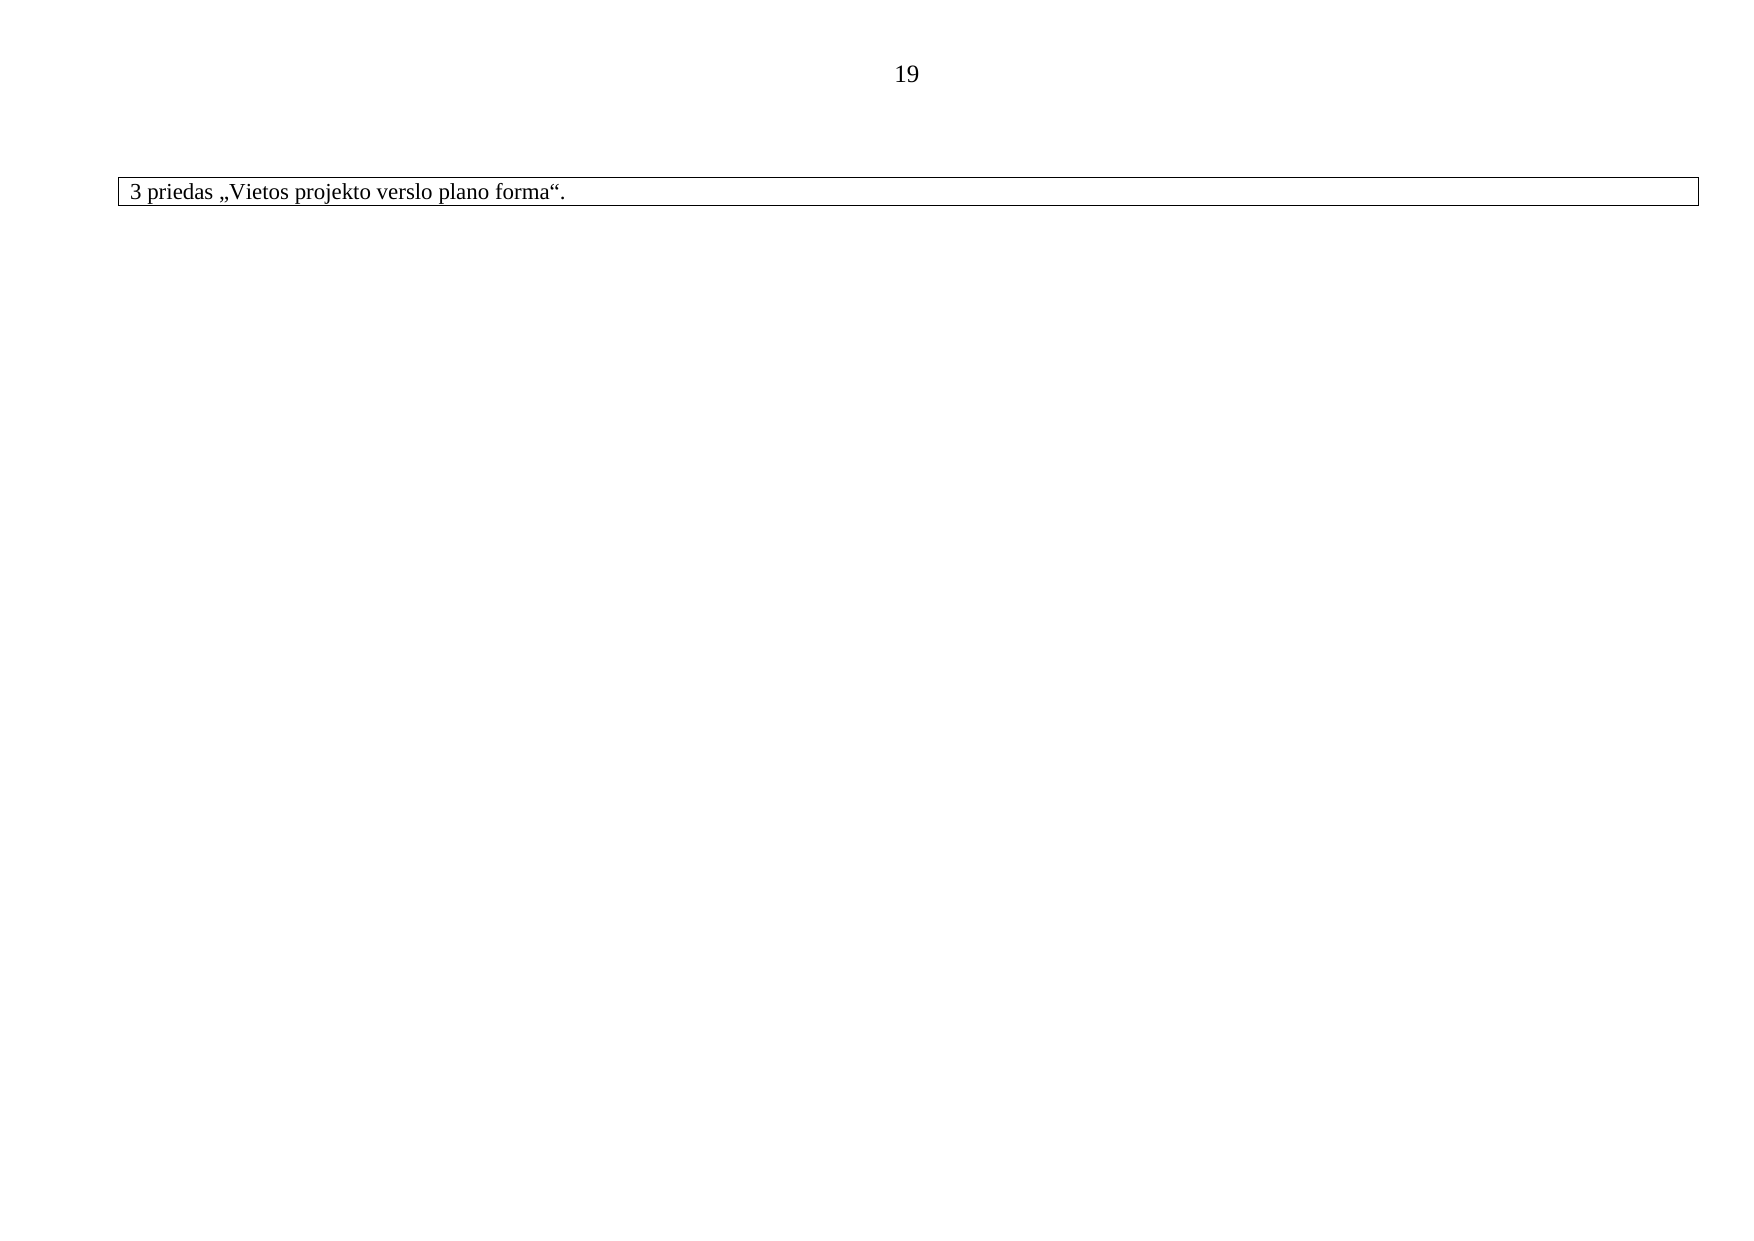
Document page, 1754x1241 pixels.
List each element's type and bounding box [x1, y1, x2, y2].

table_cell [119, 178, 1698, 204]
